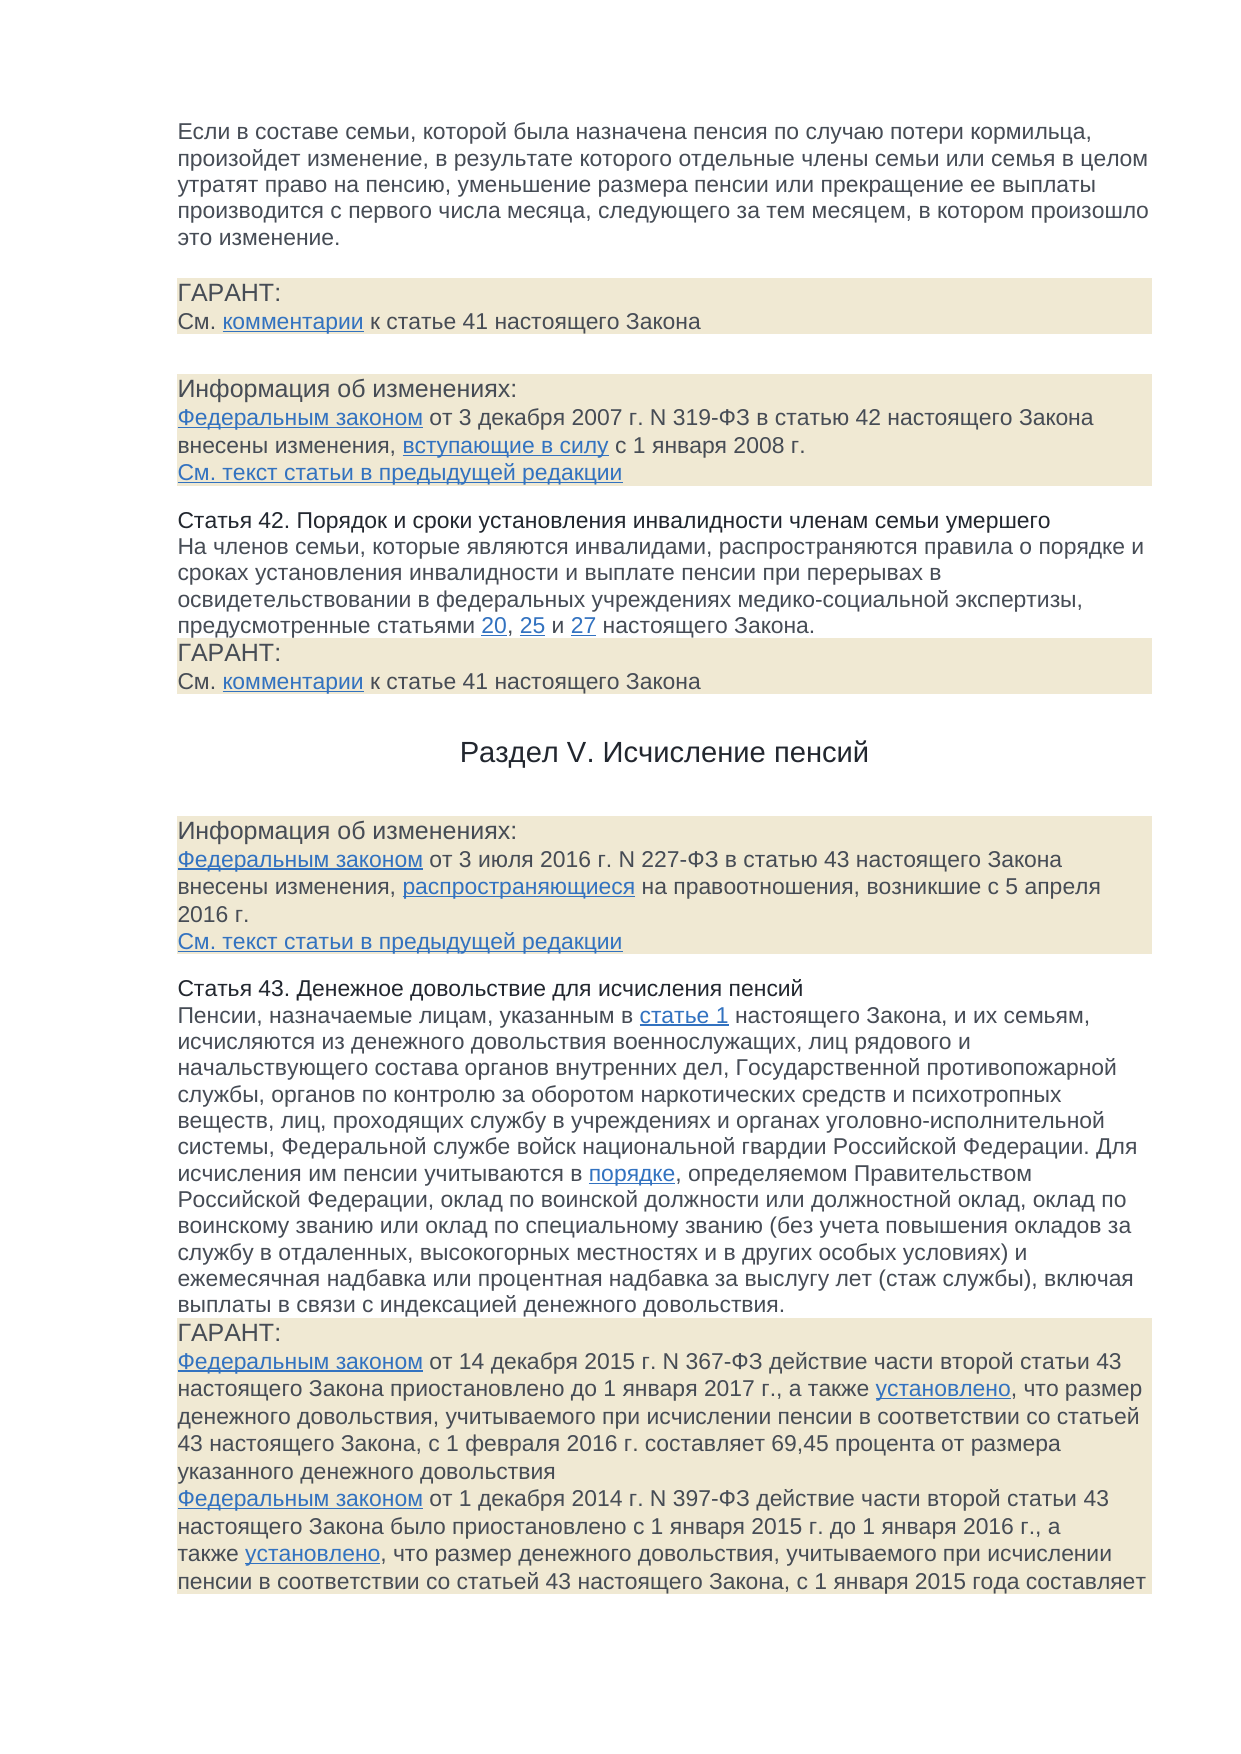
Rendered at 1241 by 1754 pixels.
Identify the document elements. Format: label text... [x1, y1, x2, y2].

text Если в составе семьи, которой была назначена пенсия по случаю потери кормильца, произойдет изменение, в результате которого отдельные члены семьи или семья в целом утратят право на пенсию, уменьшение размера пенсии или прекращение ее выплаты производится с первого числа месяца, следующего за тем месяцем, в котором произошло это изменение. [177, 118, 1152, 250]
text См. текст статьи в предыдущей редакции [177, 458, 1152, 486]
text На членов семьи, которые являются инвалидами, распространяются правила о порядке и сроках установления инвалидности и выплате пенсии при перерывах в освидетельствовании в федеральных учреждениях медико-социальной экспертизы, предусмотренные статьями 20, 25 и 27 настоящего Закона. [177, 533, 1152, 638]
text Статья 42. Порядок и сроки установления инвалидности членам семьи умершего [177, 507, 1152, 533]
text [177, 1484, 1152, 1594]
text ГАРАНТ: [177, 638, 1152, 667]
text ГАРАНТ: [177, 1318, 1152, 1347]
text Информация об изменениях: [177, 816, 1152, 844]
text ГАРАНТ: [177, 278, 1152, 307]
text См. комментарии к статье 41 настоящего Закона [177, 667, 1152, 694]
text Информация об изменениях: [177, 374, 1152, 403]
text Статья 43. Денежное довольствие для исчисления пенсий [177, 975, 1152, 1002]
text См. комментарии к статье 41 настоящего Закона [177, 307, 1152, 334]
text Федеральным законом от 14 декабря 2015 г. N 367-ФЗ действие части второй статьи 43 настоящего Закона приостановлено до 1 января 2017 г., а также установлено, что размер денежного довольствия, учитываемого при исчислении пенсии в соответствии со статьей 43 настоящего Закона, с 1 февраля 2016 г. составляет 69,45 процента от размера указанного денежного довольствия [177, 1347, 1152, 1484]
text См. текст статьи в предыдущей редакции [177, 927, 1152, 954]
text Пенсии, назначаемые лицам, указанным в статье 1 настоящего Закона, и их семьям, исчисляются из денежного довольствия военнослужащих, лиц рядового и начальствующего состава органов внутренних дел, Государственной противопожарной службы, органов по контролю за оборотом наркотических средств и психотропных веществ, лиц, проходящих службу в учреждениях и органах уголовно-исполнительной системы, Федеральной службе войск национальной гвардии Российской Федерации. Для исчисления им пенсии учитываются в порядке, определяемом Правительством Российской Федерации, оклад по воинской должности или должностной оклад, оклад по воинскому званию или оклад по специальному званию (без учета повышения окладов за службу в отдаленных, высокогорных местностях и в других особых условиях) и ежемесячная надбавка или процентная надбавка за выслугу лет (стаж службы), включая выплаты в связи с индексацией денежного довольствия. [177, 1002, 1152, 1318]
text Федеральным законом от 3 июля 2016 г. N 227-ФЗ в статью 43 настоящего Закона внесены изменения, распространяющиеся на правоотношения, возникшие с 5 апреля 2016 г. [177, 844, 1152, 927]
text Раздел V. Исчисление пенсий [177, 734, 1152, 768]
text Федеральным законом от 3 декабря 2007 г. N 319-ФЗ в статью 42 настоящего Закона внесены изменения, вступающие в силу с 1 января 2008 г. [177, 403, 1152, 458]
